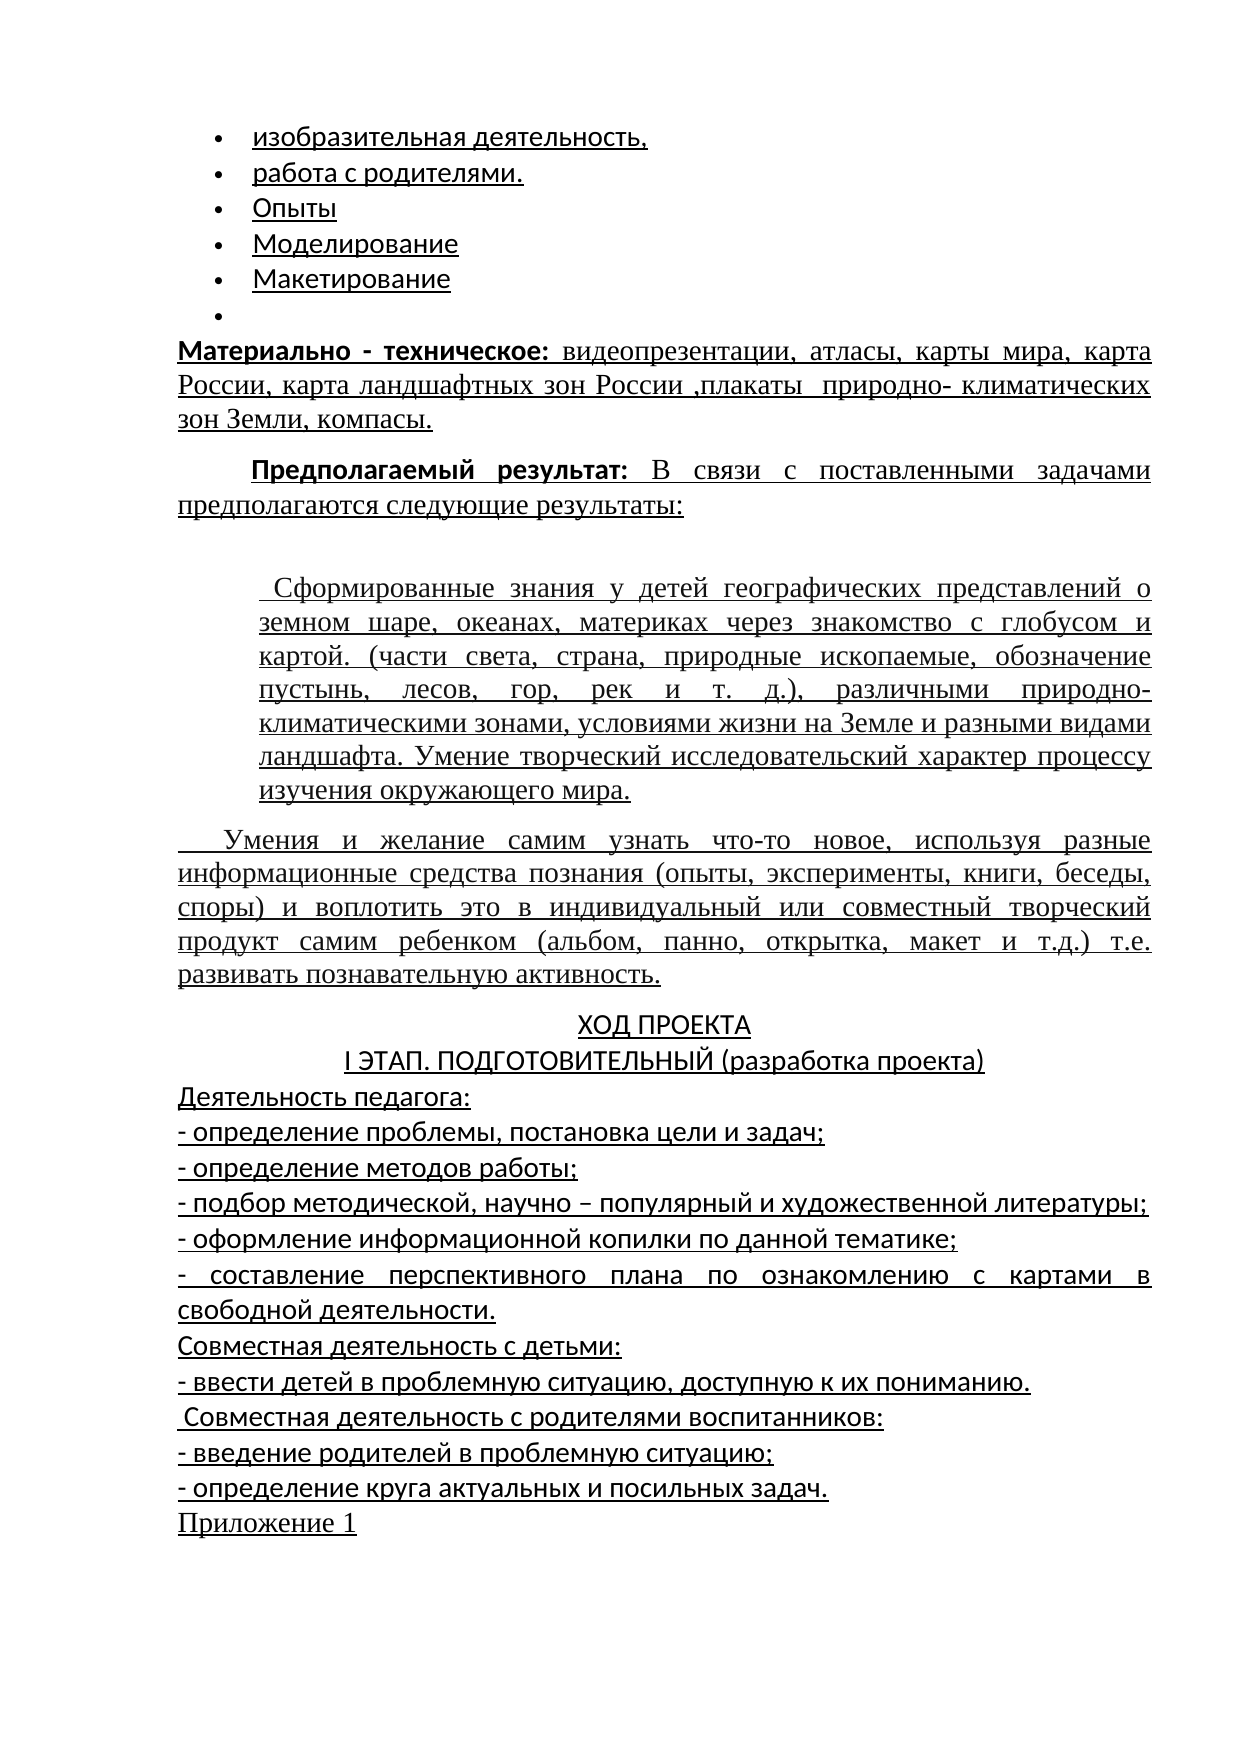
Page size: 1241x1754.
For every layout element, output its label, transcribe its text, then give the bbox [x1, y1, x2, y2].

text - определение проблемы, постановка цели и задач; [177, 1113, 1152, 1149]
text - подбор методической, научно – популярный и художественной литературы; [177, 1184, 1152, 1220]
text - составление перспективного плана по ознакомлению с картами в свободной деятельности. [177, 1256, 1152, 1286]
text Сформированные знания у детей географических представлений о земном шаре, океанах, материках через знакомство с глобусом и картой. (части света, страна, природные ископаемые, обозначение пустынь, лесов, гор, рек и т. д.), различными природно-климатическими зонами, условиями жизни на Земле и разными видами ландшафта. Умение творческий исследовательский характер процессу изучения окружающего мира. [258, 735, 1152, 767]
text Приложение 1 [177, 1505, 1152, 1539]
text Материально - техническое: видеопрезентации, атласы, карты мира, карта России, карта ландшафтных зон России ,плакаты природно- климатических зон Земли, компасы. [177, 332, 1152, 362]
text - составление перспективного плана по ознакомлению с картами в свободной деятельности. [177, 1287, 1152, 1327]
text - ввести детей в проблемную ситуацию, доступную к их пониманию. [177, 1363, 1152, 1398]
text Сформированные знания у детей географических представлений о земном шаре, океанах, материках через знакомство с глобусом и картой. (части света, страна, природные ископаемые, обозначение пустынь, лесов, гор, рек и т. д.), различными природно-климатическими зонами, условиями жизни на Земле и разными видами ландшафта. Умение творческий исследовательский характер процессу изучения окружающего мира. [258, 601, 1152, 633]
list Макетирование [215, 261, 1152, 296]
text - оформление информационной копилки по данной тематике; [177, 1220, 1152, 1256]
text Сформированные знания у детей географических представлений о земном шаре, океанах, материках через знакомство с глобусом и картой. (части света, страна, природные ископаемые, обозначение пустынь, лесов, гор, рек и т. д.), различными природно-климатическими зонами, условиями жизни на Земле и разными видами ландшафта. Умение творческий исследовательский характер процессу изучения окружающего мира. [258, 571, 1152, 600]
list Опыты [215, 189, 1152, 225]
text Материально - техническое: видеопрезентации, атласы, карты мира, карта России, карта ландшафтных зон России ,плакаты природно- климатических зон Земли, компасы. [177, 364, 1152, 434]
text - введение родителей в проблемную ситуацию; [177, 1434, 1152, 1469]
text Деятельность педагога: [177, 1078, 1152, 1113]
list работа с родителями. [215, 154, 1152, 189]
text Сформированные знания у детей географических представлений о земном шаре, океанах, материках через знакомство с глобусом и картой. (части света, страна, природные ископаемые, обозначение пустынь, лесов, гор, рек и т. д.), различными природно-климатическими зонами, условиями жизни на Земле и разными видами ландшафта. Умение творческий исследовательский характер процессу изучения окружающего мира. [258, 634, 1152, 667]
list изобразительная деятельность, [215, 118, 1152, 154]
text Совместная деятельность с детьми: [177, 1327, 1152, 1363]
text Сформированные знания у детей географических представлений о земном шаре, океанах, материках через знакомство с глобусом и картой. (части света, страна, природные ископаемые, обозначение пустынь, лесов, гор, рек и т. д.), различными природно-климатическими зонами, условиями жизни на Земле и разными видами ландшафта. Умение творческий исследовательский характер процессу изучения окружающего мира. [258, 768, 1152, 805]
text - определение методов работы; [177, 1149, 1152, 1184]
text I ЭТАП. ПОДГОТОВИТЕЛЬНЫЙ (разработка проекта) [177, 1042, 1152, 1078]
text Умения и желание самим узнать что-то новое, используя разные информационные средства познания (опыты, эксперименты, книги, беседы, споры) и воплотить это в индивидуальный или совместный творческий продукт самим ребенком (альбом, панно, открытка, макет и т.д.) т.е. развивать познавательную активность. [177, 852, 1152, 952]
list Моделирование [215, 225, 1152, 261]
text Предполагаемый результат: В связи с поставленными задачами предполагаются следующие результаты: [177, 451, 1152, 520]
text Совместная деятельность с родителями воспитанников: [177, 1398, 1152, 1434]
text ХОД ПРОЕКТА [177, 1006, 1152, 1042]
text Умения и желание самим узнать что-то новое, используя разные информационные средства познания (опыты, эксперименты, книги, беседы, споры) и воплотить это в индивидуальный или совместный творческий продукт самим ребенком (альбом, панно, открытка, макет и т.д.) т.е. развивать познавательную активность. [177, 953, 1152, 990]
text Сформированные знания у детей географических представлений о земном шаре, океанах, материках через знакомство с глобусом и картой. (части света, страна, природные ископаемые, обозначение пустынь, лесов, гор, рек и т. д.), различными природно-климатическими зонами, условиями жизни на Земле и разными видами ландшафта. Умение творческий исследовательский характер процессу изучения окружающего мира. [258, 668, 1152, 700]
text - определение круга актуальных и посильных задач. [177, 1469, 1152, 1505]
text Умения и желание самим узнать что-то новое, используя разные информационные средства познания (опыты, эксперименты, книги, беседы, споры) и воплотить это в индивидуальный или совместный творческий продукт самим ребенком (альбом, панно, открытка, макет и т.д.) т.е. развивать познавательную активность. [177, 822, 1152, 851]
text Сформированные знания у детей географических представлений о земном шаре, океанах, материках через знакомство с глобусом и картой. (части света, страна, природные ископаемые, обозначение пустынь, лесов, гор, рек и т. д.), различными природно-климатическими зонами, условиями жизни на Земле и разными видами ландшафта. Умение творческий исследовательский характер процессу изучения окружающего мира. [258, 701, 1152, 734]
